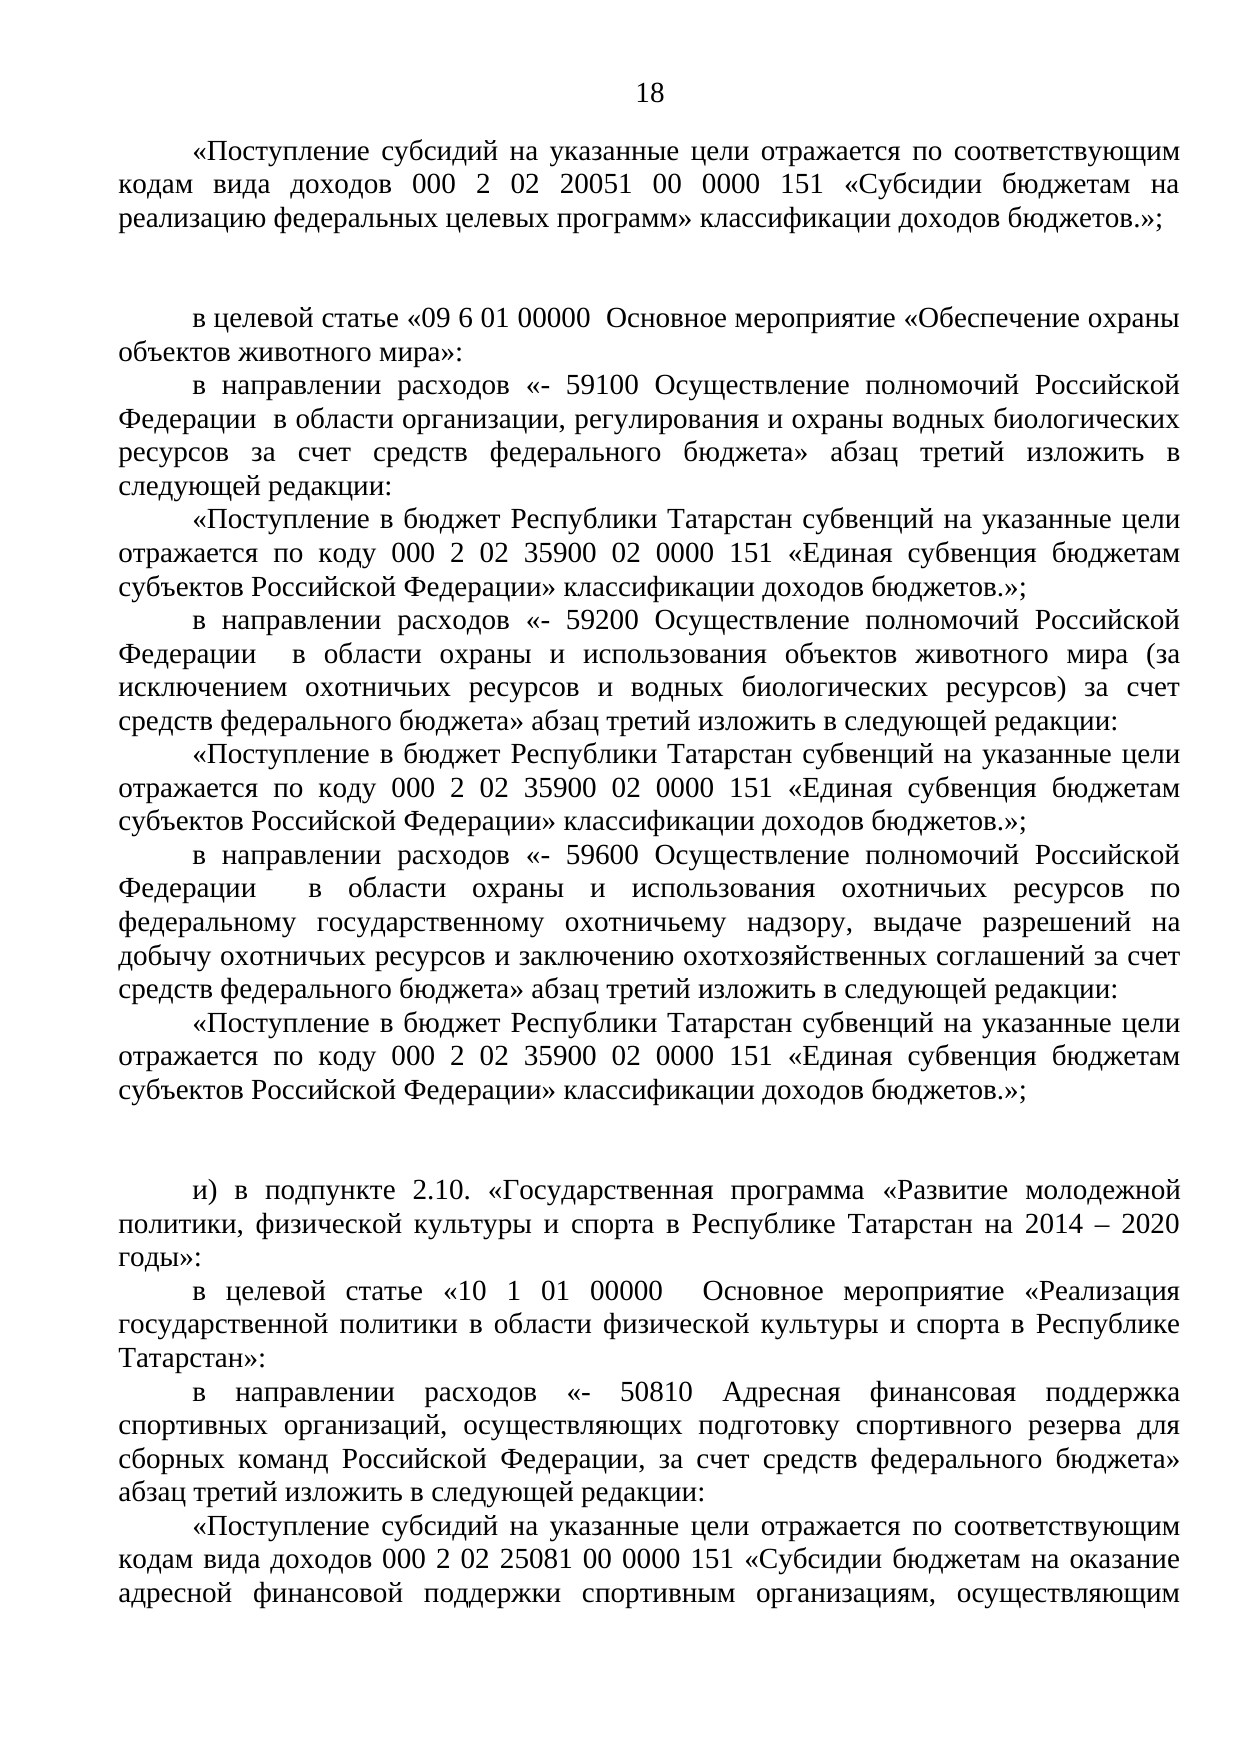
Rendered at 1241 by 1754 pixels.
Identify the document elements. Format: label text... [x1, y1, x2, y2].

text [118, 1508, 1181, 1608]
text и) в подпункте 2.10. «Государственная программа «Развитие молодежной политики, физической культуры и спорта в Республике Татарстан на 2014 – 2020 годы»: [118, 1172, 1181, 1273]
text в направлении расходов «- 59600 Осуществление полномочий Российской Федерации в области охраны и использования охотничьих ресурсов по федеральному государственному охотничьему надзору, выдаче разрешений на добычу охотничьих ресурсов и заключению охотхозяйственных соглашений за счет средств федерального бюджета» абзац третий изложить в следующей редакции: [118, 837, 1181, 1005]
text в целевой статье «10 1 01 00000 Основное мероприятие «Реализация государственной политики в области физической культуры и спорта в Республике Татарстан»: [118, 1273, 1181, 1374]
text в направлении расходов «- 59200 Осуществление полномочий Российской Федерации в области охраны и использования объектов животного мира (за исключением охотничьих ресурсов и водных биологических ресурсов) за счет средств федерального бюджета» абзац третий изложить в следующей редакции: [118, 602, 1181, 736]
text «Поступление в бюджет Республики Татарстан субвенций на указанные цели отражается по коду 000 2 02 35900 02 0000 151 «Единая субвенция бюджетам субъектов Российской Федерации» классификации доходов бюджетов.»; [118, 1005, 1181, 1105]
text в направлении расходов «- 59100 Осуществление полномочий Российской Федерации в области организации, регулирования и охраны водных биологических ресурсов за счет средств федерального бюджета» абзац третий изложить в следующей редакции: [118, 367, 1181, 502]
text «Поступление в бюджет Республики Татарстан субвенций на указанные цели отражается по коду 000 2 02 35900 02 0000 151 «Единая субвенция бюджетам субъектов Российской Федерации» классификации доходов бюджетов.»; [118, 736, 1181, 837]
text в направлении расходов «- 50810 Адресная финансовая поддержка спортивных организаций, осуществляющих подготовку спортивного резерва для сборных команд Российской Федерации, за счет средств федерального бюджета» абзац третий изложить в следующей редакции: [118, 1374, 1181, 1508]
text в целевой статье «09 6 01 00000 Основное мероприятие «Обеспечение охраны объектов животного мира»: [118, 300, 1181, 367]
text «Поступление в бюджет Республики Татарстан субвенций на указанные цели отражается по коду 000 2 02 35900 02 0000 151 «Единая субвенция бюджетам субъектов Российской Федерации» классификации доходов бюджетов.»; [118, 502, 1181, 602]
